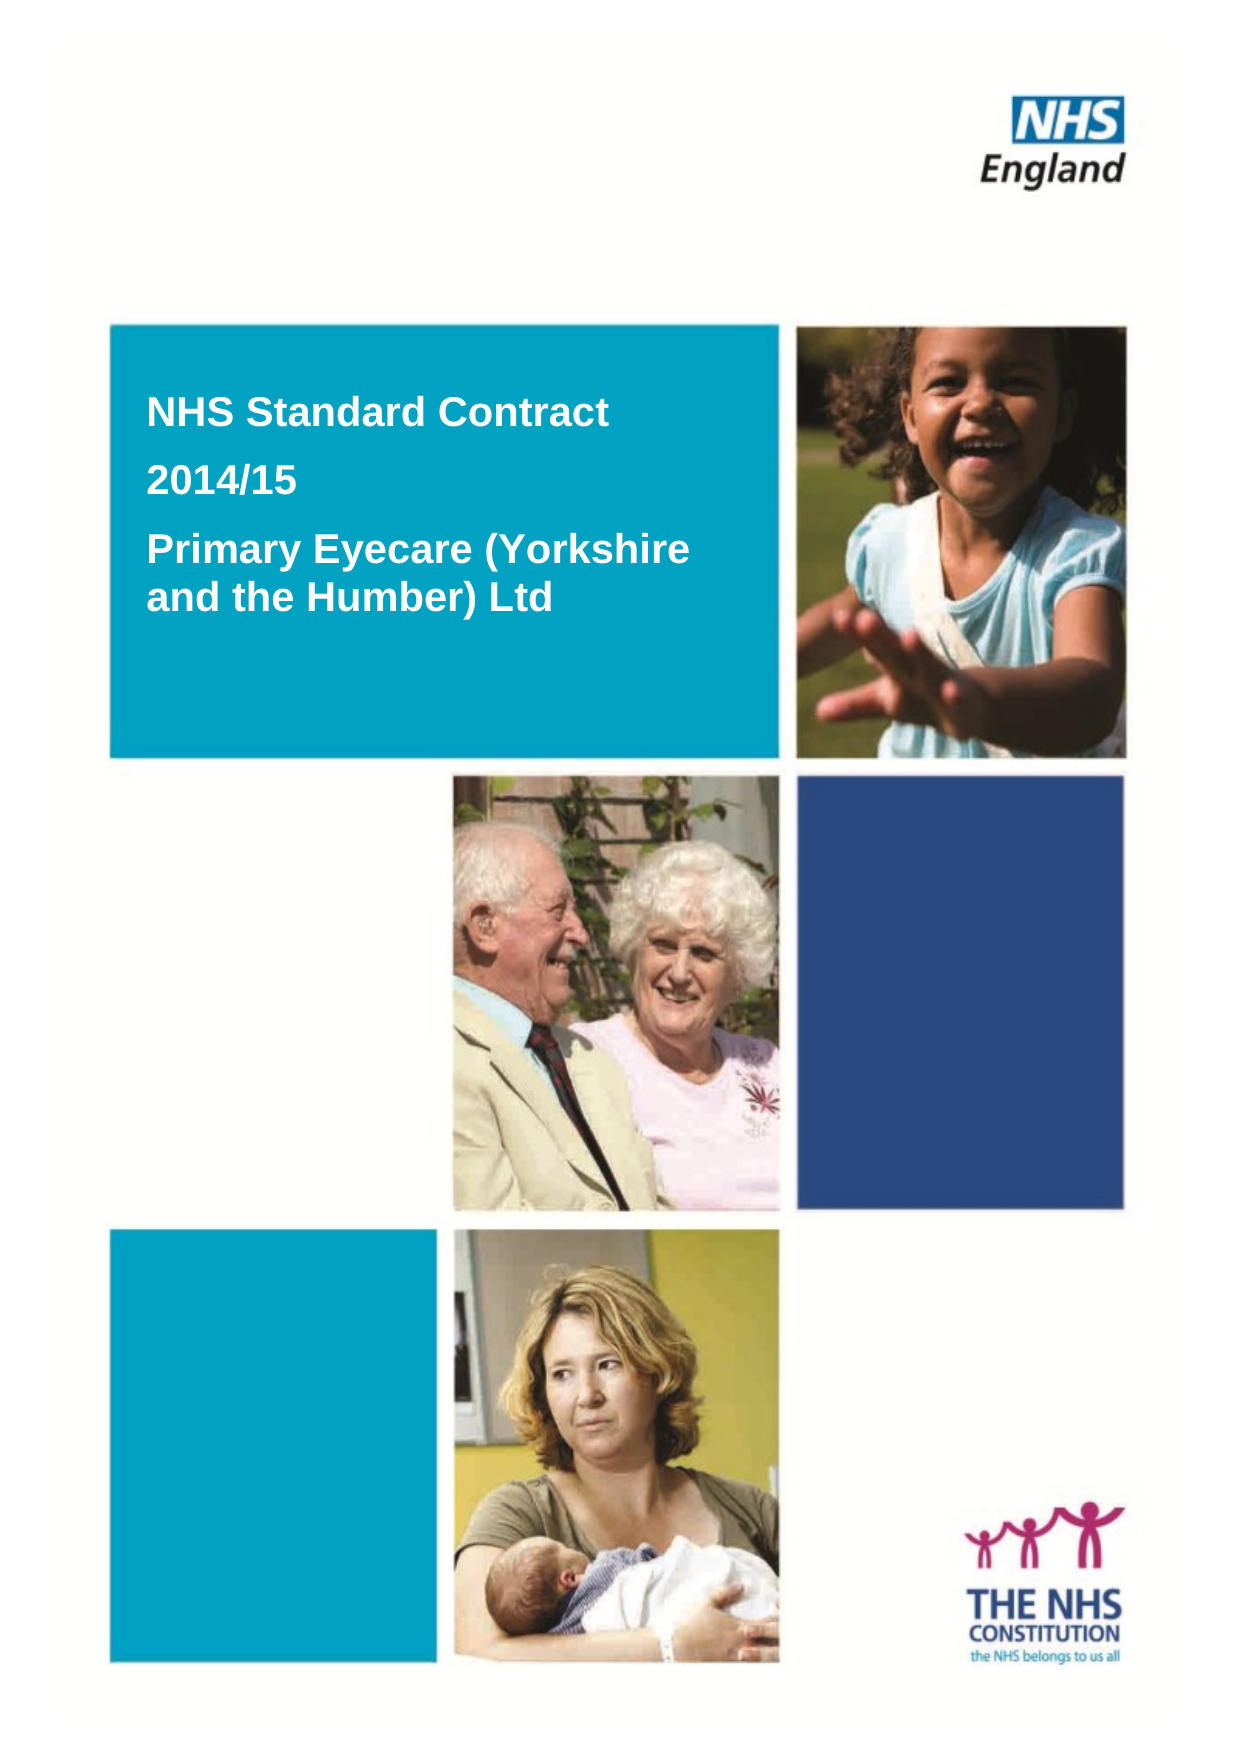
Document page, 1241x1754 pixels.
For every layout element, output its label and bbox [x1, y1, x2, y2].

picture [56, 43, 1175, 1716]
